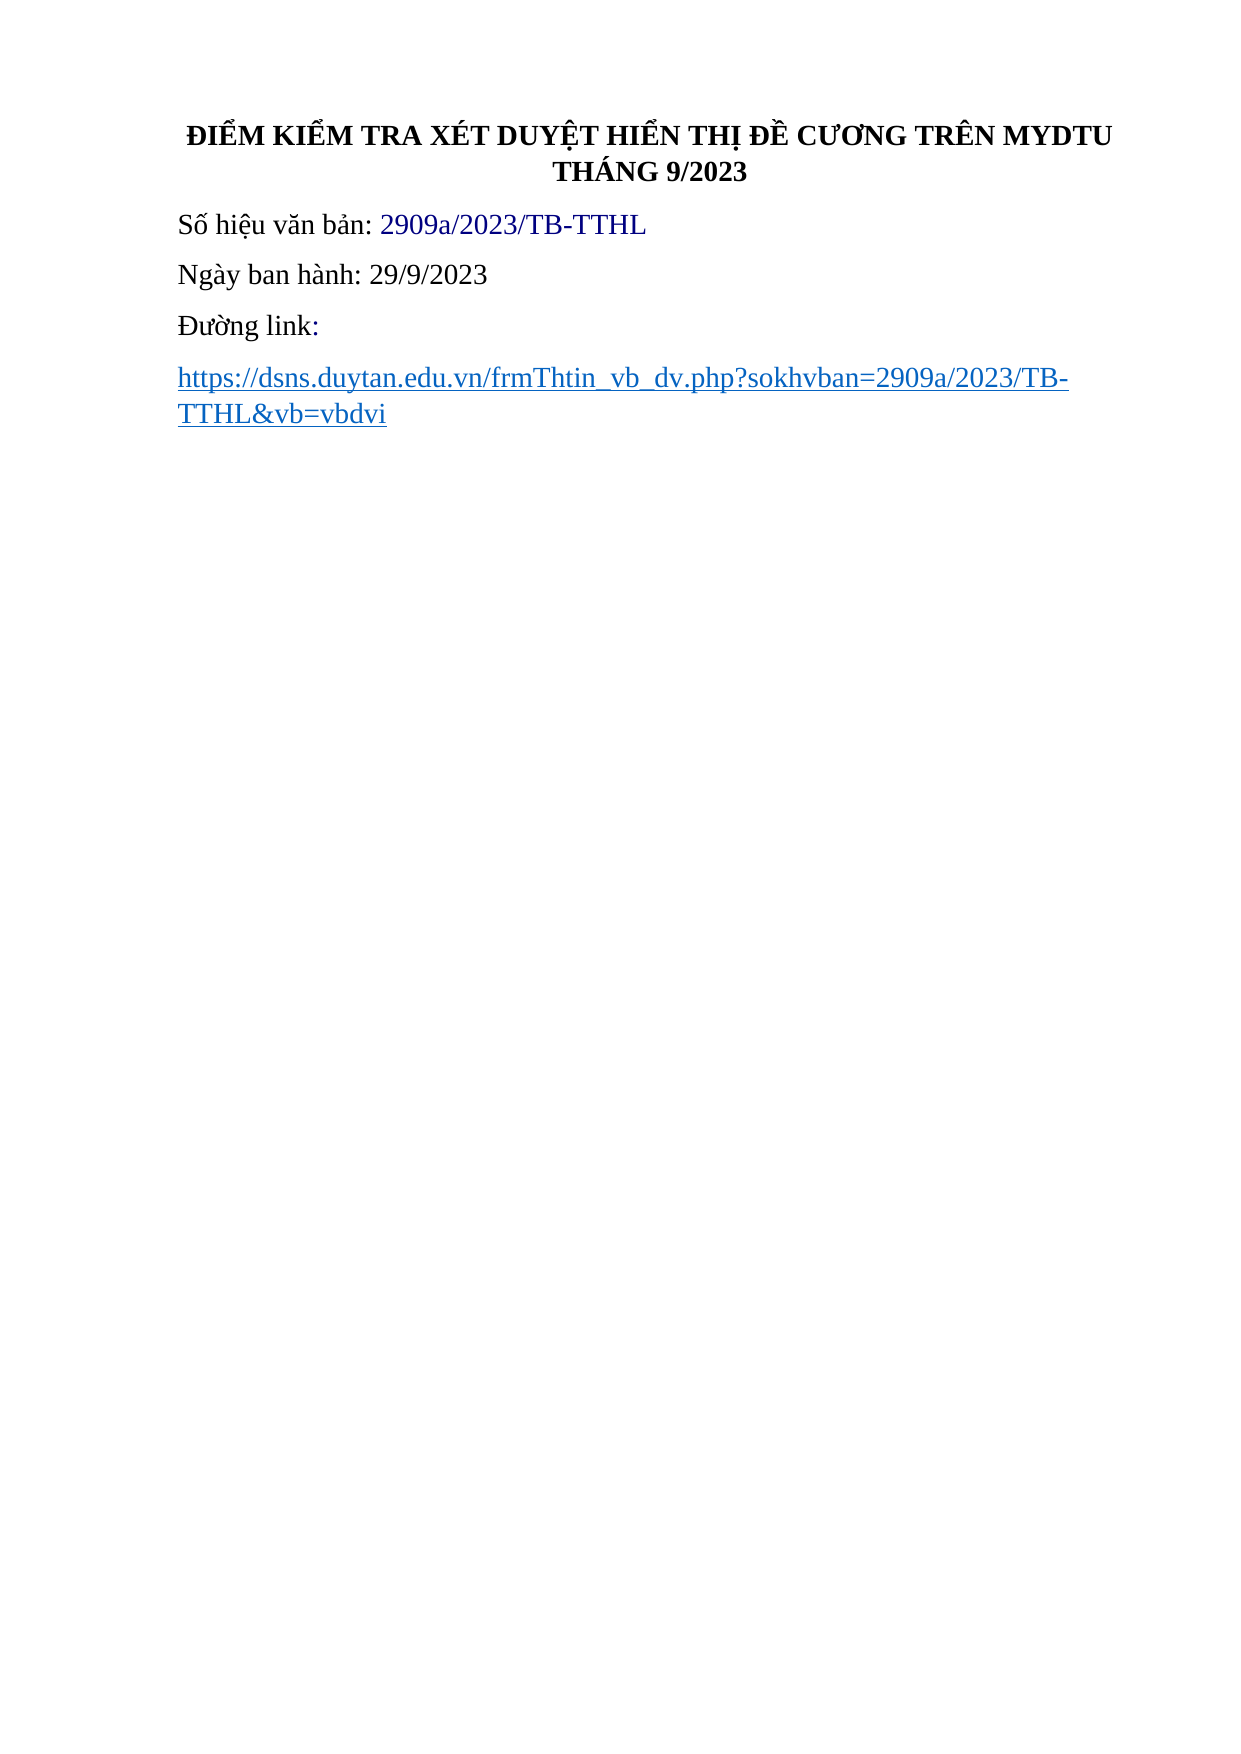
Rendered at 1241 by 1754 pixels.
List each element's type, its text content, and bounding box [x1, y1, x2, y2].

text Số hiệu văn bản: 2909a/2023/TB-TTHL [177, 207, 1122, 241]
text Ngày ban hành: 29/9/2023 [177, 257, 1122, 291]
text Đường link: [177, 308, 1122, 341]
text ĐIỂM KIỂM TRA XÉT DUYỆT HIỂN THỊ ĐỀ CƯƠNG TRÊN MYDTU THÁNG 9/2023 [177, 118, 1122, 188]
text https://dsns.duytan.edu.vn/frmThtin_vb_dv.php?sokhvban=2909a/2023/TB-TTHL&vb=vbdvi [177, 361, 1122, 430]
